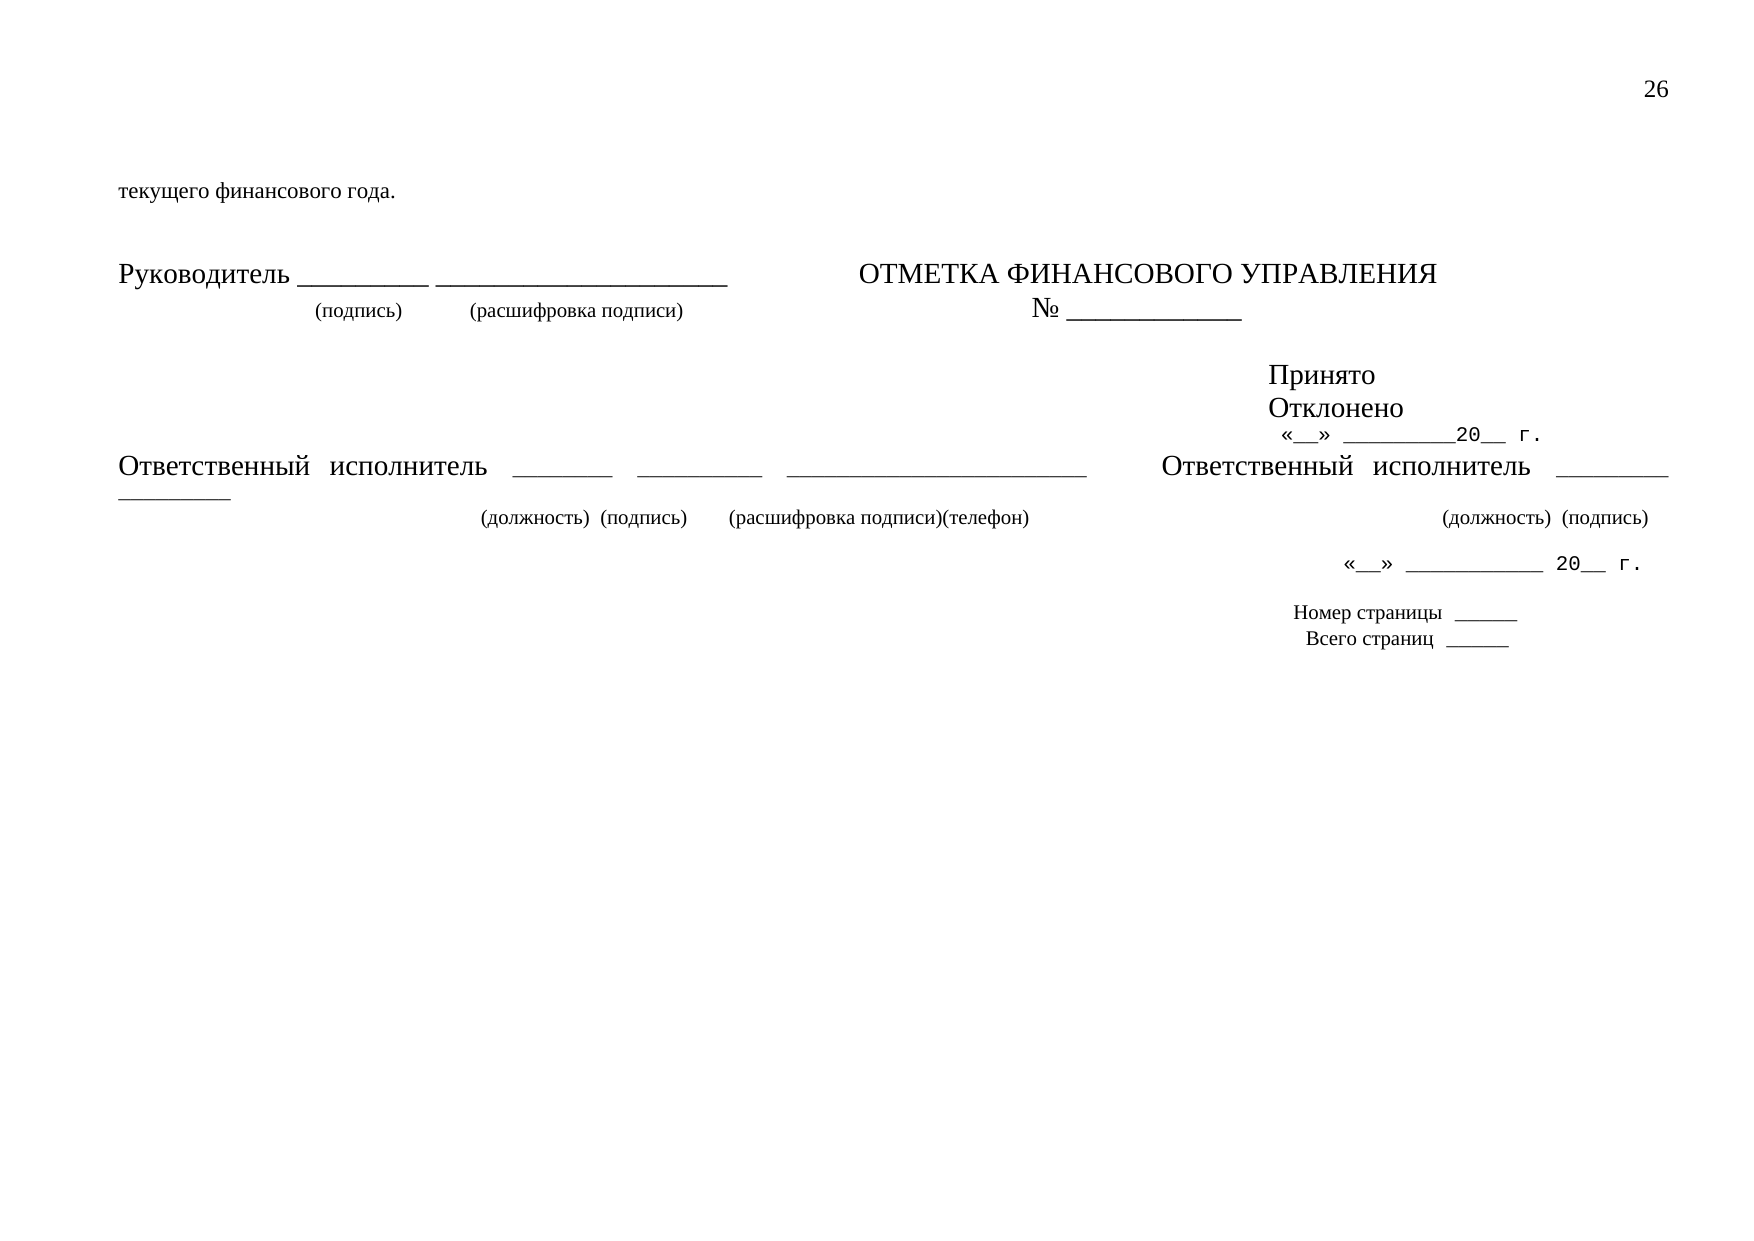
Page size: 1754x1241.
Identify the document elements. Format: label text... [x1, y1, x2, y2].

text «__» _________20__ г. [118, 424, 1668, 448]
text Принято [118, 357, 1668, 390]
text Всего страниц _____ [118, 626, 1668, 651]
text Руководитель _________ ____________________ ОТМЕТКА ФИНАНСОВОГО УПРАВЛЕНИЯ [118, 256, 1668, 290]
text Номер страницы _____ [118, 600, 1668, 626]
text (должность) (подпись) (расшифровка подписи)(телефон) (должность) (подпись) [118, 505, 1668, 529]
text «__» ___________ 20__ г. [118, 552, 1668, 576]
text Ответственный исполнитель ________ __________ ________________________ Ответственный исполнитель _________ _________ [118, 448, 1668, 505]
text (подпись) (расшифровка подписи) № ____________ [118, 290, 1668, 323]
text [118, 177, 1668, 203]
text Отклонено [118, 390, 1668, 424]
